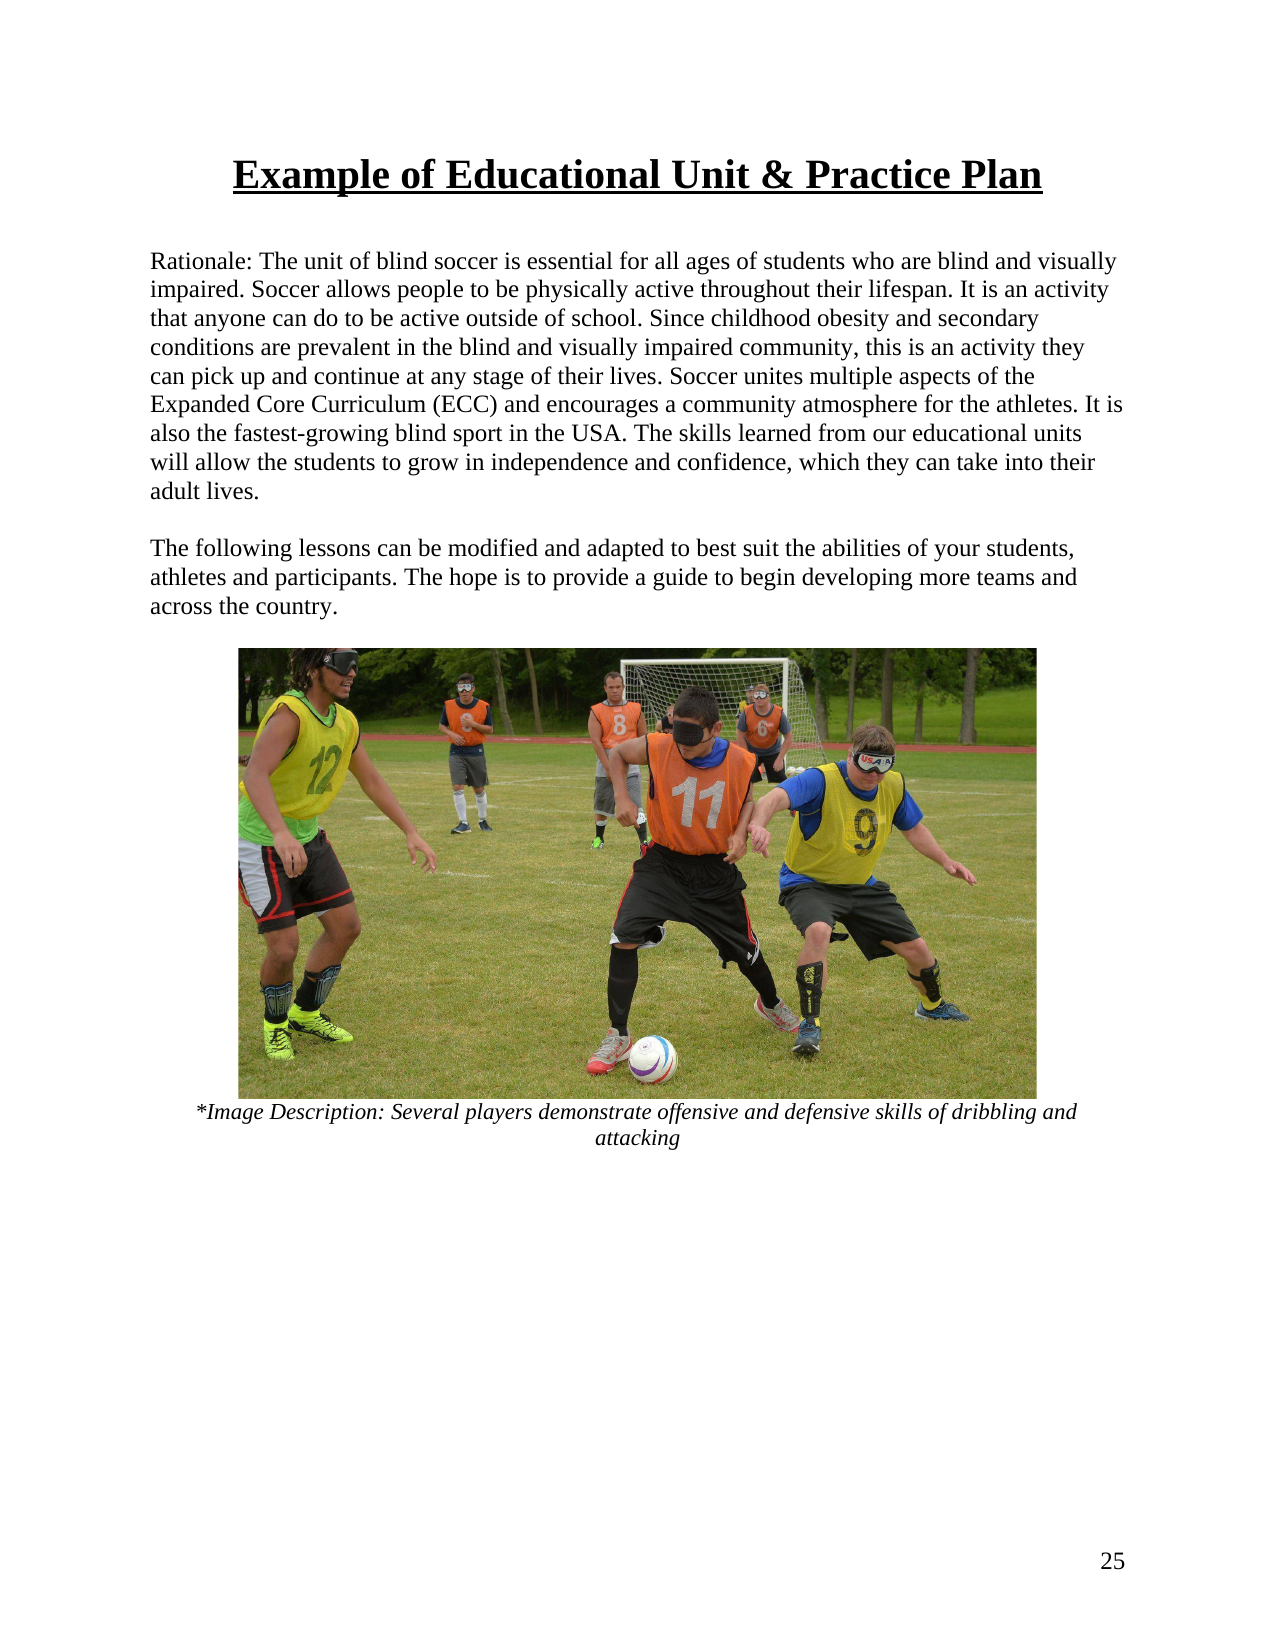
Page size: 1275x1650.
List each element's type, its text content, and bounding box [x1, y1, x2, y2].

text Example of Educational Unit & Practice Plan [150, 150, 1125, 198]
text *Image Description: Several players demonstrate offensive and defensive skills of dribbling and attacking [150, 1098, 1125, 1151]
picture [238, 648, 1037, 1099]
text The following lessons can be modified and adapted to best suit the abilities of your students, athletes and participants. The hope is to provide a guide to begin developing more teams and across the country. [150, 533, 1125, 619]
text Rationale: The unit of blind soccer is essential for all ages of students who are blind and visually impaired. Soccer allows people to be physically active throughout their lifespan. It is an activity that anyone can do to be active outside of school. Since childhood obesity and secondary conditions are prevalent in the blind and visually impaired community, this is an activity they can pick up and continue at any stage of their lives. Soccer unites multiple aspects of the Expanded Core Curriculum (ECC) and encourages a community atmosphere for the athletes. It is also the fastest-growing blind sport in the USA. The skills learned from our educational units will allow the students to grow in independence and confidence, which they can take into their adult lives. [150, 246, 1125, 504]
